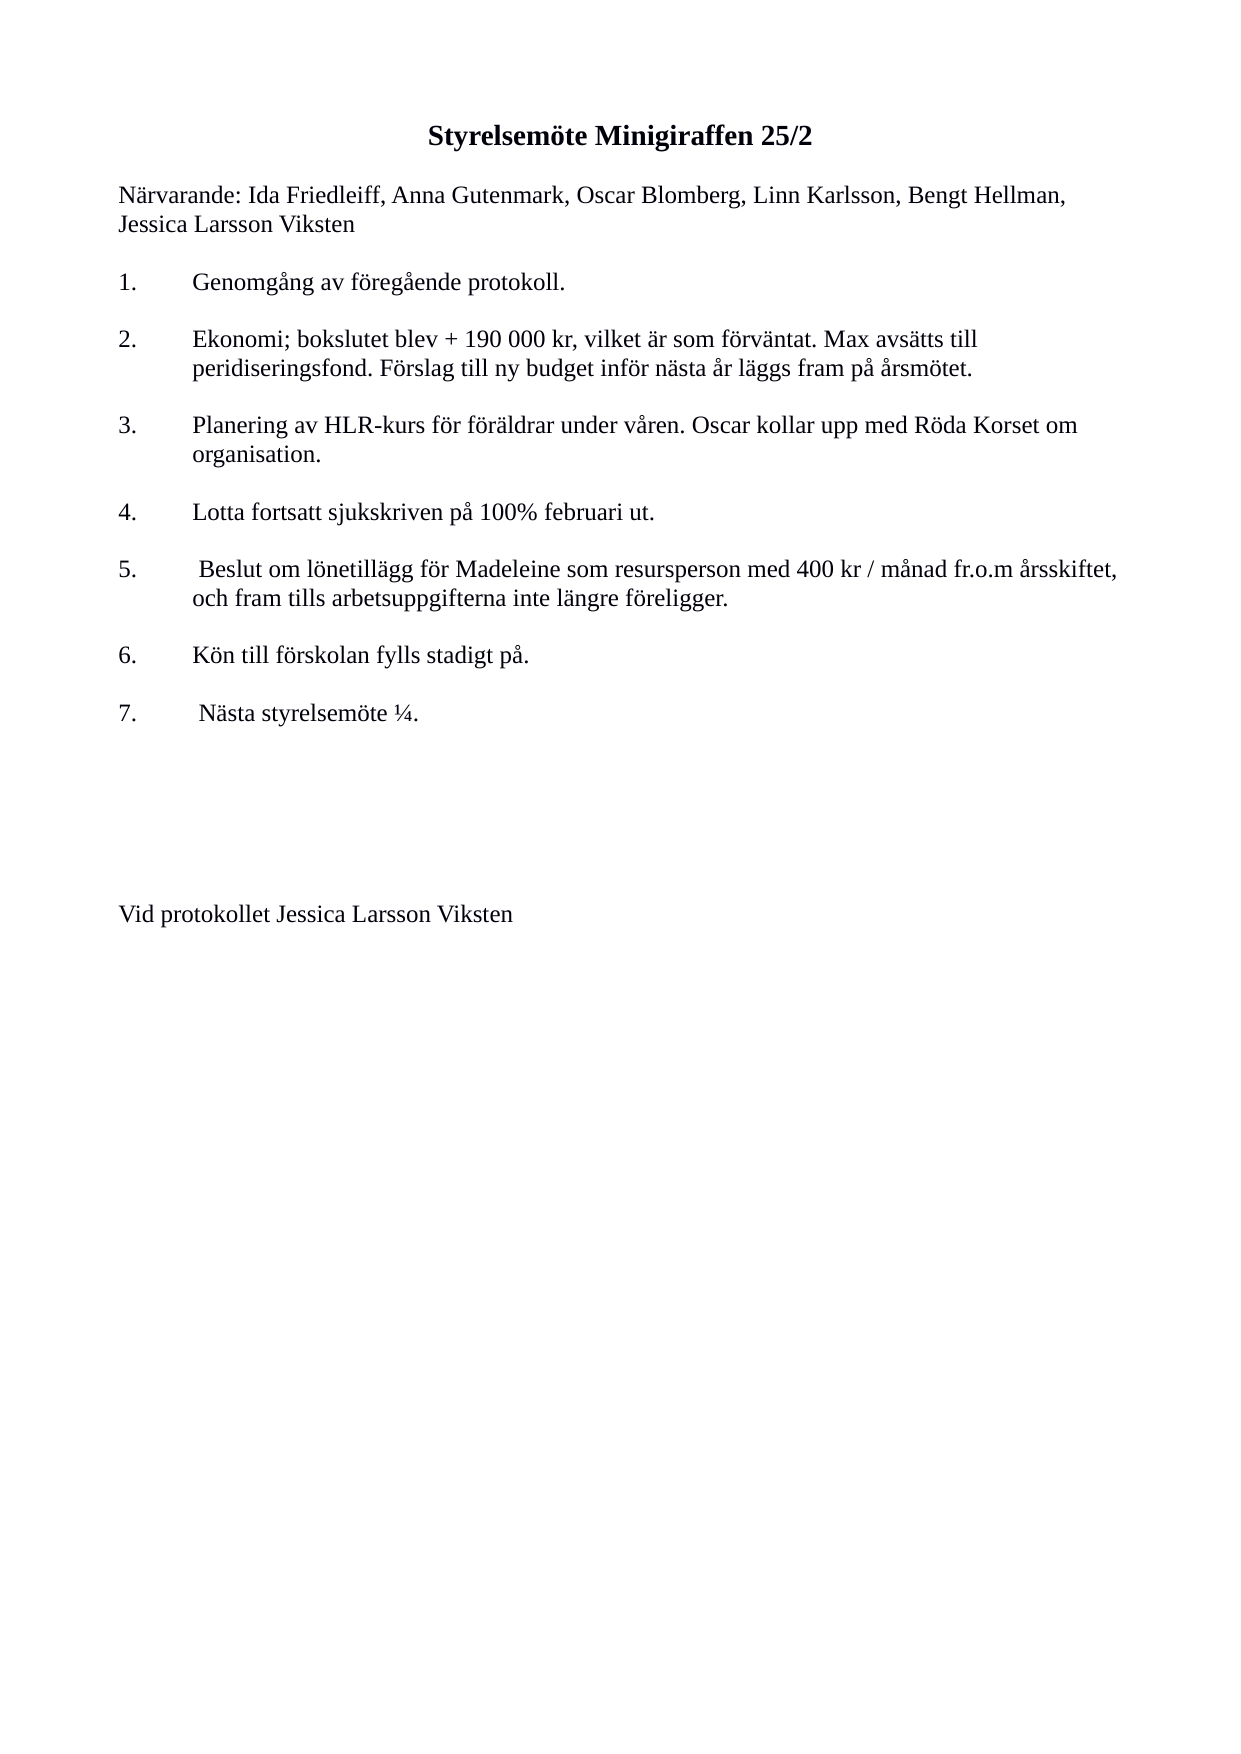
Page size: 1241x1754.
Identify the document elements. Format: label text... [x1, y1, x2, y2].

text Vid protokollet Jessica Larsson Viksten [118, 899, 1122, 928]
text 3. Planering av HLR-kurs för föräldrar under våren. Oscar kollar upp med Röda Korset om organisation. [118, 410, 1122, 468]
text 6. Kön till förskolan fylls stadigt på. [118, 640, 1122, 669]
text 7. Nästa styrelsemöte ¼. [118, 698, 1122, 727]
text 4. Lotta fortsatt sjukskriven på 100% februari ut. [118, 497, 1122, 525]
text Styrelsemöte Minigiraffen 25/2 [118, 118, 1122, 152]
text 5. Beslut om lönetillägg för Madeleine som resursperson med 400 kr / månad fr.o.m årsskiftet, och fram tills arbetsuppgifterna inte längre föreligger. [118, 554, 1122, 612]
text 1. Genomgång av föregående protokoll. [118, 267, 1122, 295]
text Närvarande: Ida Friedleiff, Anna Gutenmark, Oscar Blomberg, Linn Karlsson, Bengt Hellman, Jessica Larsson Viksten [118, 180, 1122, 238]
text 2. Ekonomi; bokslutet blev + 190 000 kr, vilket är som förväntat. Max avsätts till peridiseringsfond. Förslag till ny budget inför nästa år läggs fram på årsmötet. [118, 324, 1122, 382]
